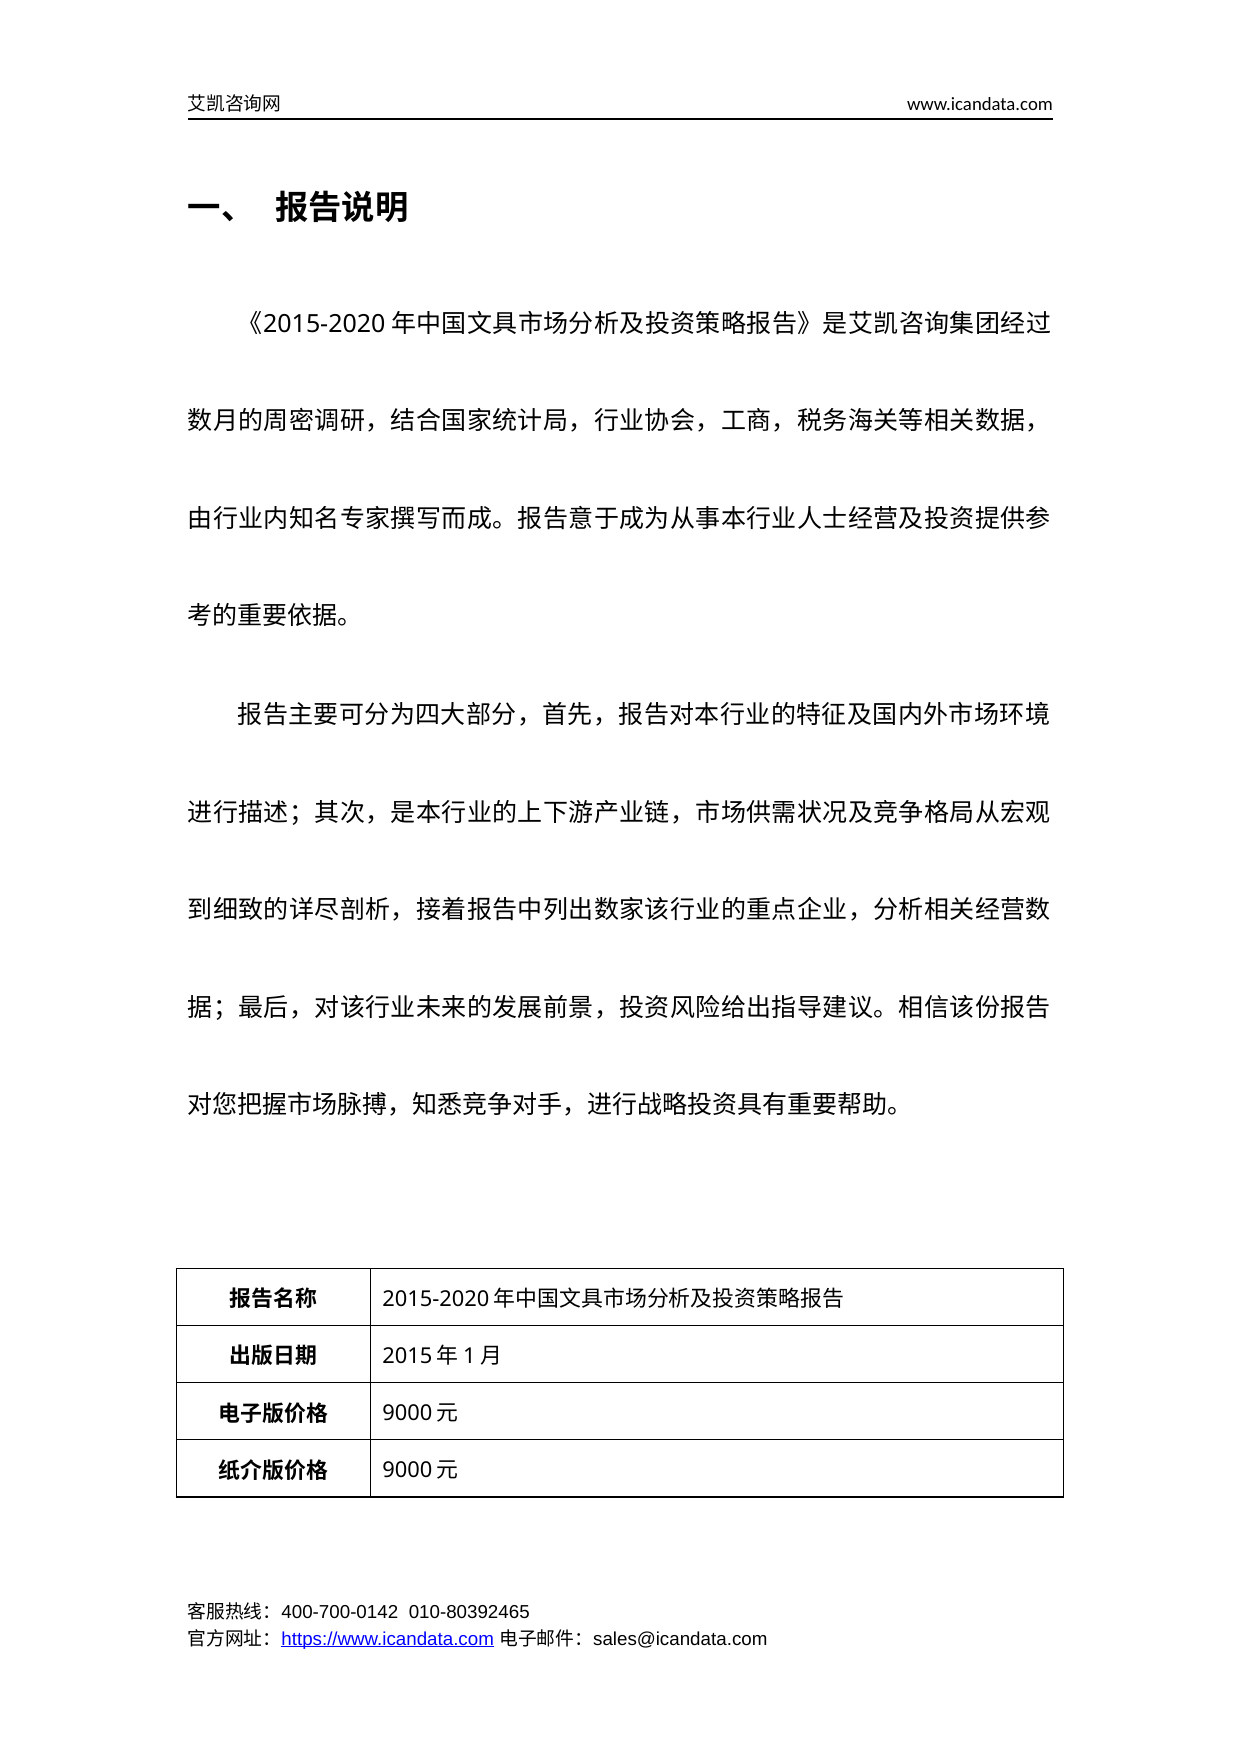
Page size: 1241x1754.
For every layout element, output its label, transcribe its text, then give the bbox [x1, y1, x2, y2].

text 报告主要可分为四大部分，首先，报告对本行业的特征及国内外市场环境进行描述；其次，是本行业的上下游产业链，市场供需状况及竞争格局从宏观到细致的详尽剖析，接着报告中列出数家该行业的重点企业，分析相关经营数据；最后，对该行业未来的发展前景，投资风险给出指导建议。相信该份报告对您把握市场脉搏，知悉竞争对手，进行战略投资具有重要帮助。 [187, 681, 1053, 1136]
subtitle 报告说明 [187, 172, 1053, 237]
table_cell 9000元 [371, 1440, 1063, 1496]
text 《2015-2020年中国文具市场分析及投资策略报告》是艾凯咨询集团经过数月的周密调研，结合国家统计局，行业协会，工商，税务海关等相关数据，由行业内知名专家撰写而成。报告意于成为从事本行业人士经营及投资提供参考的重要依据。 [187, 289, 1053, 646]
table_cell 2015年1月 [371, 1326, 1063, 1382]
table_cell 出版日期 [177, 1326, 370, 1382]
table_cell 9000元 [371, 1383, 1063, 1439]
table_header 2015-2020年中国文具市场分析及投资策略报告 [371, 1269, 1063, 1325]
table_cell 电子版价格 [177, 1383, 370, 1439]
table_header 报告名称 [177, 1269, 370, 1325]
table_cell 纸介版价格 [177, 1440, 370, 1496]
